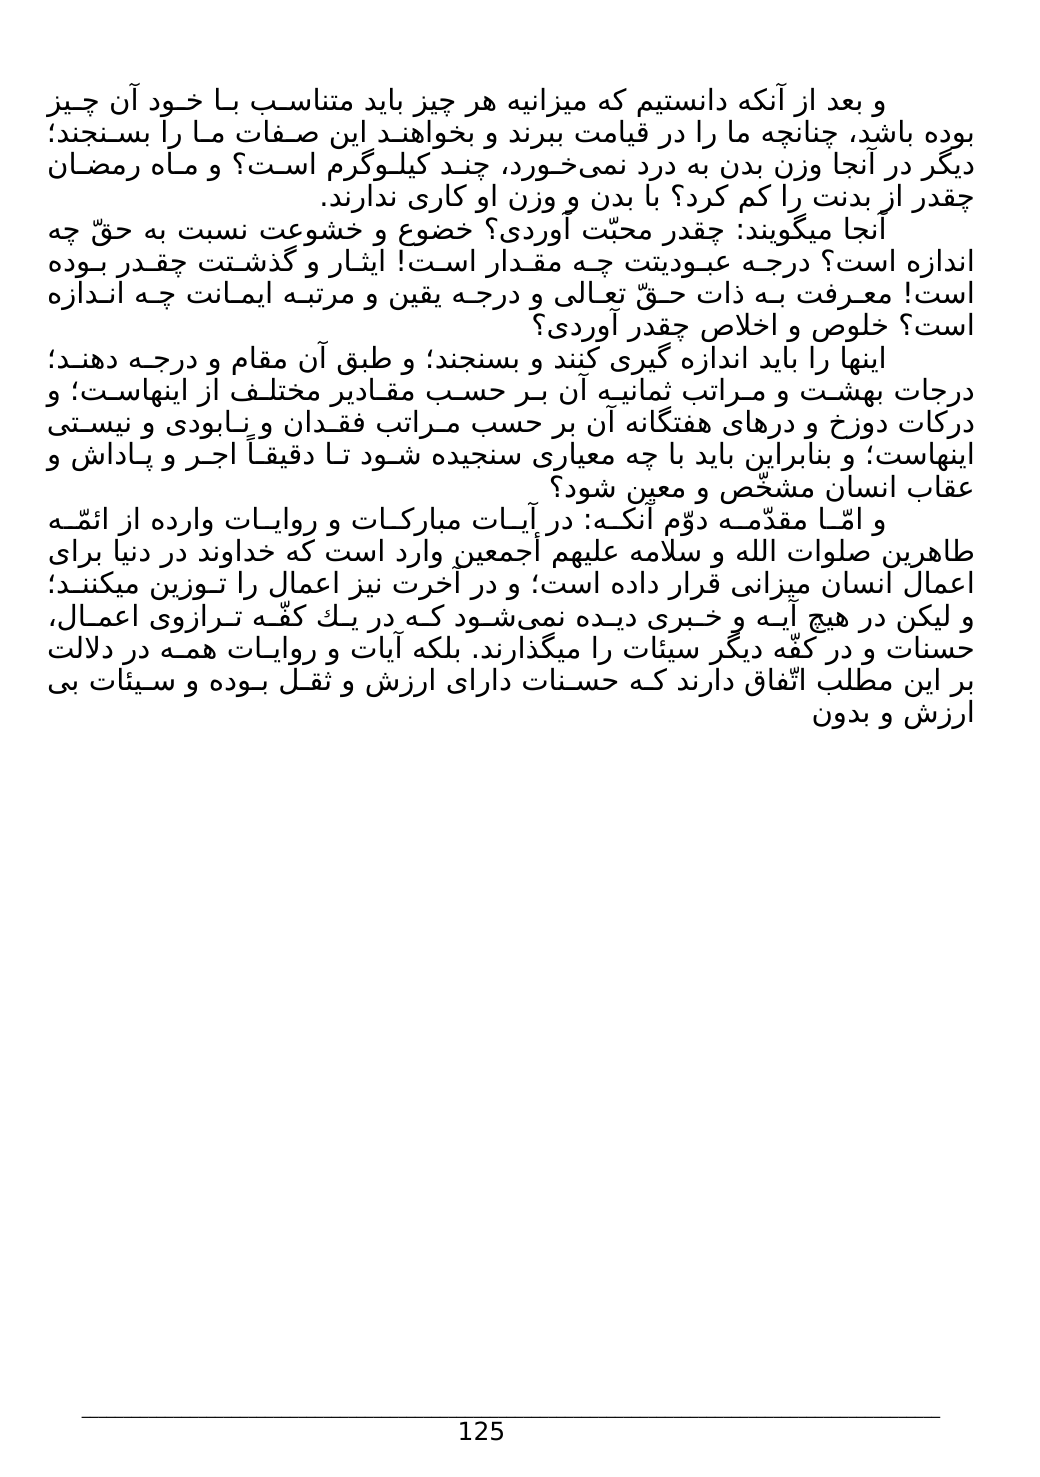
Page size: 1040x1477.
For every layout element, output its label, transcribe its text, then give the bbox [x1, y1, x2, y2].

text و بعد از آنكه دانستیم كه میزانیه هر چیز باید متناسب با خود آن چیز بوده باشد، چنانچه ما را در قیامت ببرند و بخواهند این صفات ما را بسنجند؛ دیگر در آنجا وزن بدن به درد نمى‌خورد، چند كیلوگرم است؟ و ماه رمضان چقدر از بدنت را كم كرد؟ با بدن و وزن او كارى ندارند. [47, 84, 975, 213]
text و امّا مقدّمه دوّم آنكه: در آیات مباركات و روایات وارده از ائمّه طاهرین صلوات الله و سلامه علیهم أجمعین وارد است كه خداوند در دنیا براى اعمال انسان میزانى قرار داده است؛ و در آخرت نیز اعمال را توزین میكنند؛ و لیكن در هیچ آیه و خبرى دیده نمى‌شود كه در یك كفّه ترازوى اعمال، حسنات و در كفّه دیگر سیئات را میگذارند. بلكه آیات و روایات همه در دلالت بر این مطلب اتّفاق دارند كه حسنات داراى ارزش و ثقل بوده و سیئات بى ارزش و بدون‌ [47, 504, 975, 730]
text اینها را باید اندازه گیرى كنند و بسنجند؛ و طبق آن مقام و درجه دهند؛ درجات بهشت و مراتب ثمانیه آن بر حسب مقادیر مختلف از اینهاست؛ و دركات دوزخ و درهاى هفتگانه آن بر حسب مراتب فقدان و نابودى و نیستى اینهاست؛ و بنابراین باید با چه معیارى سنجیده شود تا دقیقاً اجر و پاداش و عقاب انسان مشخّص و معین شود؟ [47, 342, 975, 504]
text آنجا میگویند: چقدر محبّت آوردى؟ خضوع و خشوعت نسبت به حقّ چه اندازه است؟ درجه عبودیتت چه مقدار است! ایثار و گذشتت چقدر بوده است! معرفت به ذات حقّ تعالى و درجه یقین و مرتبه ایمانت چه اندازه است؟ خلوص و اخلاص چقدر آوردى؟ [47, 213, 975, 342]
